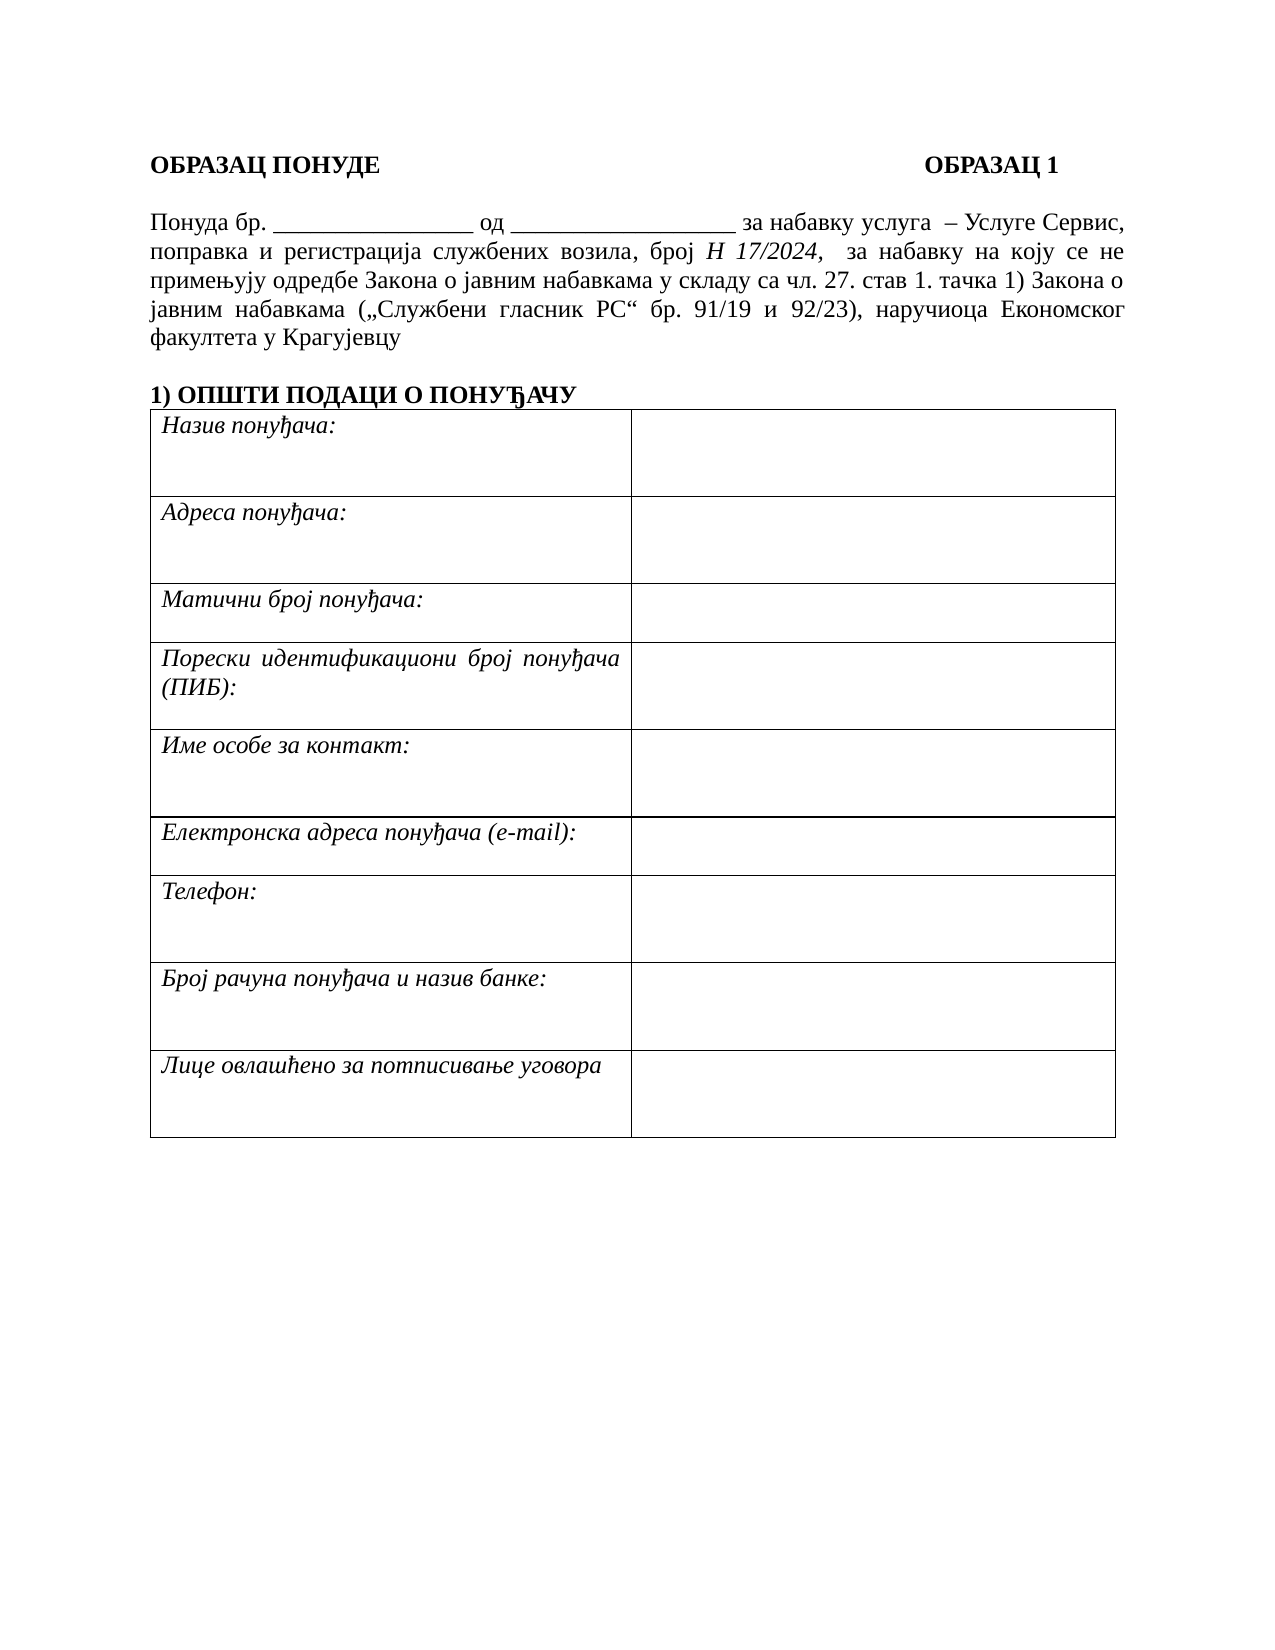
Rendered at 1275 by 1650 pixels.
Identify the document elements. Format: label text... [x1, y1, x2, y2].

table_cell Телефон: [151, 876, 631, 962]
table_cell Број рачуна понуђача и назив банке: [151, 963, 631, 1049]
table_cell [632, 497, 1115, 583]
table_cell [632, 963, 1115, 1049]
table_cell Лице овлашћено за потписивање уговора [151, 1051, 631, 1137]
table_cell [632, 643, 1115, 729]
text Понуда бр. ________________ од __________________ за набавку услуга – Услуге Сервис, поправка и регистрација службених возила, број Н 17/2024, за набавку на коју се не примењују одредбе Закона о јавним набавкама у складу са чл. 27. став 1. тачка 1) Закона о јавним набавкама („Службени гласник РС“ бр. 91/19 и 92/23), наручиоца Економског факултета у Крагујевцу [150, 207, 1125, 351]
table_cell [632, 1051, 1115, 1137]
table_cell Порески идентификациони број понуђача (ПИБ): [151, 643, 631, 729]
text ОБРАЗАЦ ПОНУДЕ ОБРАЗАЦ 1 [150, 150, 1125, 179]
table_cell Матични број понуђача: [151, 584, 631, 642]
table_header [632, 410, 1115, 496]
table_cell Електронска адреса понуђача (e-mail): [151, 818, 631, 875]
table_cell [632, 818, 1115, 875]
table_cell Адреса понуђача: [151, 497, 631, 583]
table_header Назив понуђача: [151, 410, 631, 496]
table_cell Име особе за контакт: [151, 730, 631, 816]
table_cell [632, 730, 1115, 816]
table_cell [632, 584, 1115, 642]
text 1) ОПШТИ ПОДАЦИ О ПОНУЂАЧУ [150, 380, 1125, 409]
table_cell [632, 876, 1115, 962]
